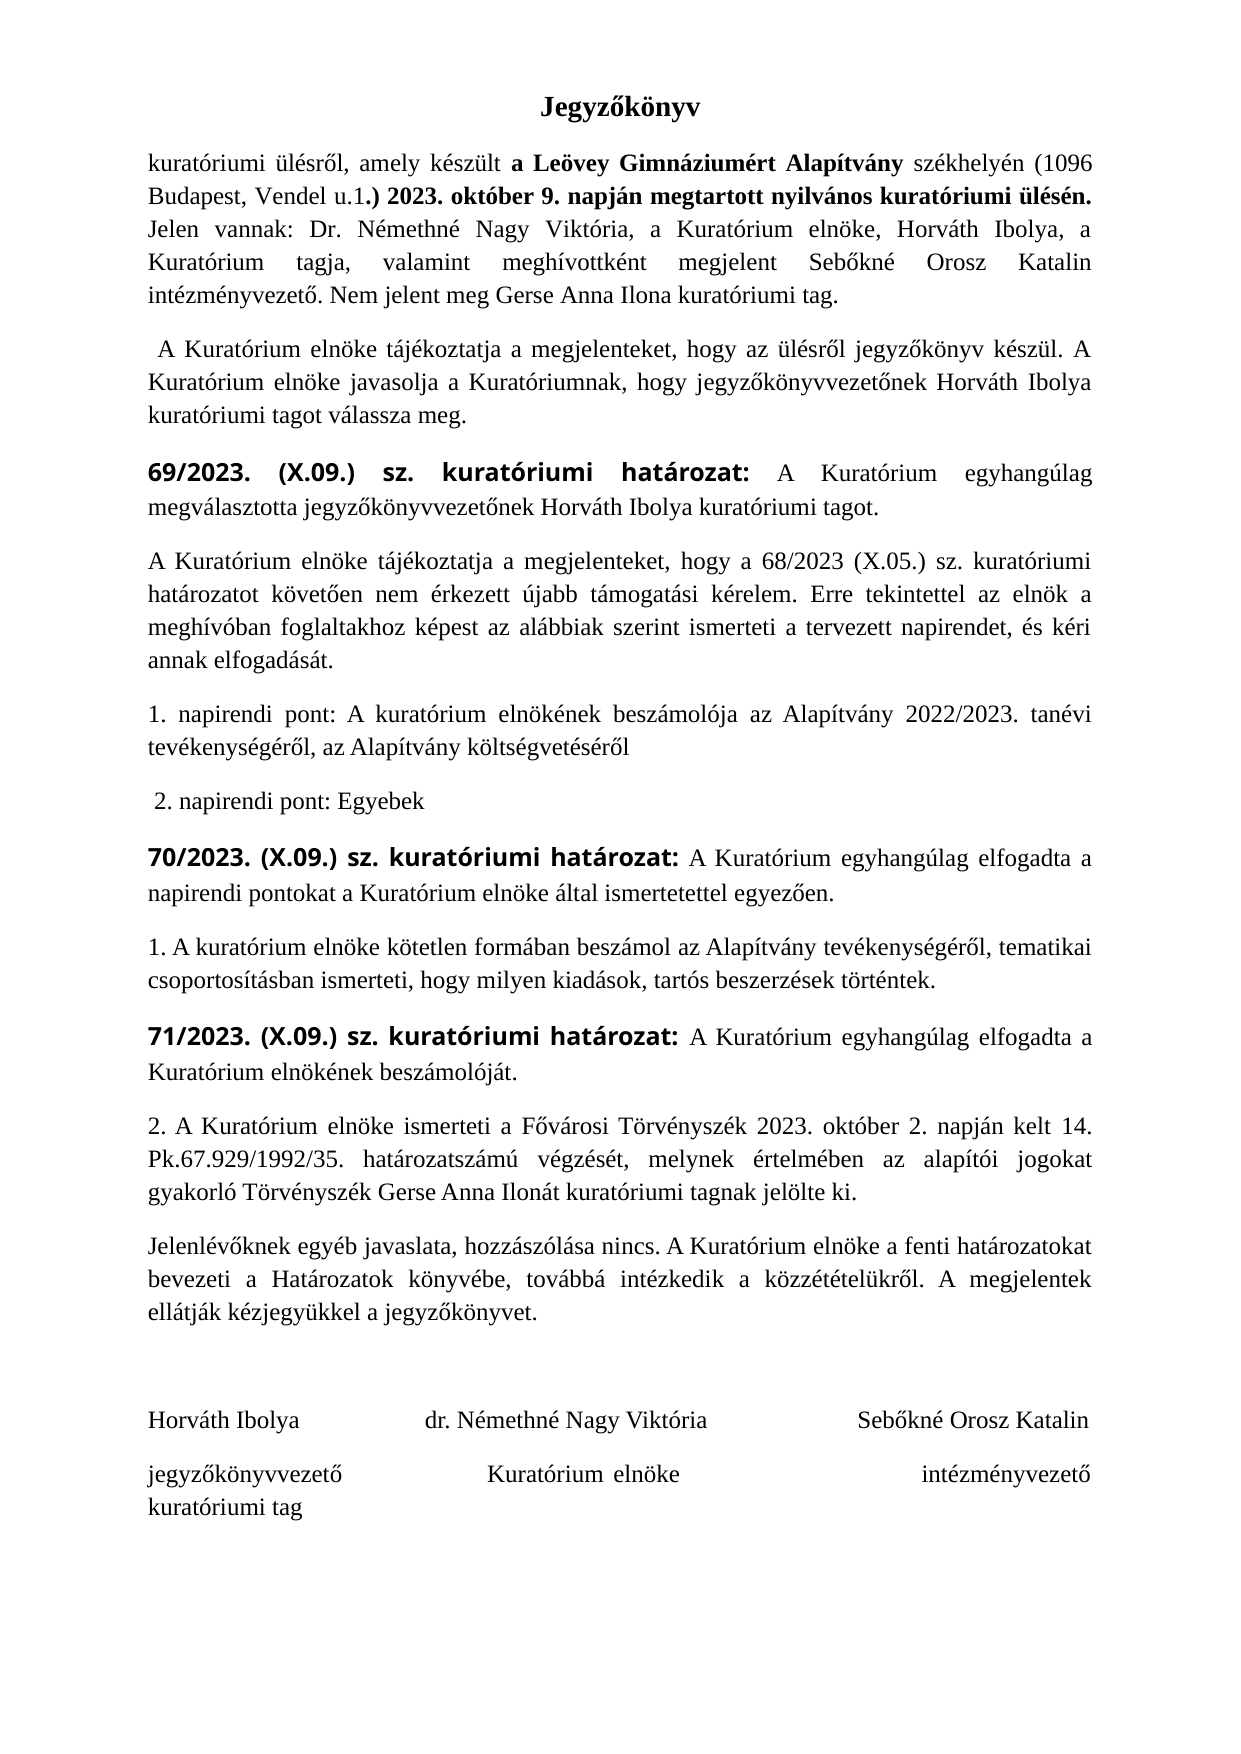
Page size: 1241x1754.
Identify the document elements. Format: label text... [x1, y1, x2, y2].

text 2. A Kuratórium elnöke ismerteti a Fővárosi Törvényszék 2023. október 2. napján kelt 14. Pk.67.929/1992/35. határozatszámú végzését, melynek értelmében az alapítói jogokat gyakorló Törvényszék Gerse Anna Ilonát kuratóriumi tagnak jelölte ki. [148, 1111, 1092, 1206]
text 70/2023. (X.09.) sz. kuratóriumi határozat: A Kuratórium egyhangúlag elfogadta a napirendi pontokat a Kuratórium elnöke által ismertetettel egyezően. [148, 840, 1092, 907]
text 1. A kuratórium elnöke kötetlen formában beszámol az Alapítvány tevékenységéről, tematikai csoportosításban ismerteti, hogy milyen kiadások, tartós beszerzések történtek. [148, 932, 1092, 994]
text A Kuratórium elnöke tájékoztatja a megjelenteket, hogy az ülésről jegyzőkönyv készül. A Kuratórium elnöke javasolja a Kuratóriumnak, hogy jegyzőkönyvvezetőnek Horváth Ibolya kuratóriumi tagot válassza meg. [148, 334, 1092, 429]
text kuratóriumi ülésről, amely készült a Leövey Gimnáziumért Alapítvány székhelyén (1096 Budapest, Vendel u.1.) 2023. október 9. napján megtartott nyilvános kuratóriumi ülésén. Jelen vannak: Dr. Némethné Nagy Viktória, a Kuratórium elnöke, Horváth Ibolya, a Kuratórium tagja, valamint meghívottként megjelent Sebőkné Orosz Katalin intézményvezető. Nem jelent meg Gerse Anna Ilona kuratóriumi tag. [148, 148, 1092, 309]
text 69/2023. (X.09.) sz. kuratóriumi határozat: A Kuratórium egyhangúlag megválasztotta jegyzőkönyvvezetőnek Horváth Ibolya kuratóriumi tagot. [148, 454, 1092, 521]
text A Kuratórium elnöke tájékoztatja a megjelenteket, hogy a 68/2023 (X.05.) sz. kuratóriumi határozatot követően nem érkezett újabb támogatási kérelem. Erre tekintettel az elnök a meghívóban foglaltakhoz képest az alábbiak szerint ismerteti a tervezett napirendet, és kéri annak elfogadását. [148, 546, 1092, 674]
text Jegyzőkönyv [148, 89, 1092, 122]
text Horváth Ibolya dr. Némethné Nagy Viktória Sebőkné Orosz Katalin [148, 1405, 1092, 1434]
text jegyzőkönyvvezető Kuratórium elnöke intézményvezető kuratóriumi tag [148, 1459, 1092, 1521]
text 2. napirendi pont: Egyebek [148, 786, 1092, 815]
text Jelenlévőknek egyéb javaslata, hozzászólása nincs. A Kuratórium elnöke a fenti határozatokat bevezeti a Határozatok könyvébe, továbbá intézkedik a közzétételükről. A megjelentek ellátják kézjegyükkel a jegyzőkönyvet. [148, 1231, 1092, 1326]
text 1. napirendi pont: A kuratórium elnökének beszámolója az Alapítvány 2022/2023. tanévi tevékenységéről, az Alapítvány költségvetéséről [148, 699, 1092, 761]
text 71/2023. (X.09.) sz. kuratóriumi határozat: A Kuratórium egyhangúlag elfogadta a Kuratórium elnökének beszámolóját. [148, 1019, 1092, 1086]
